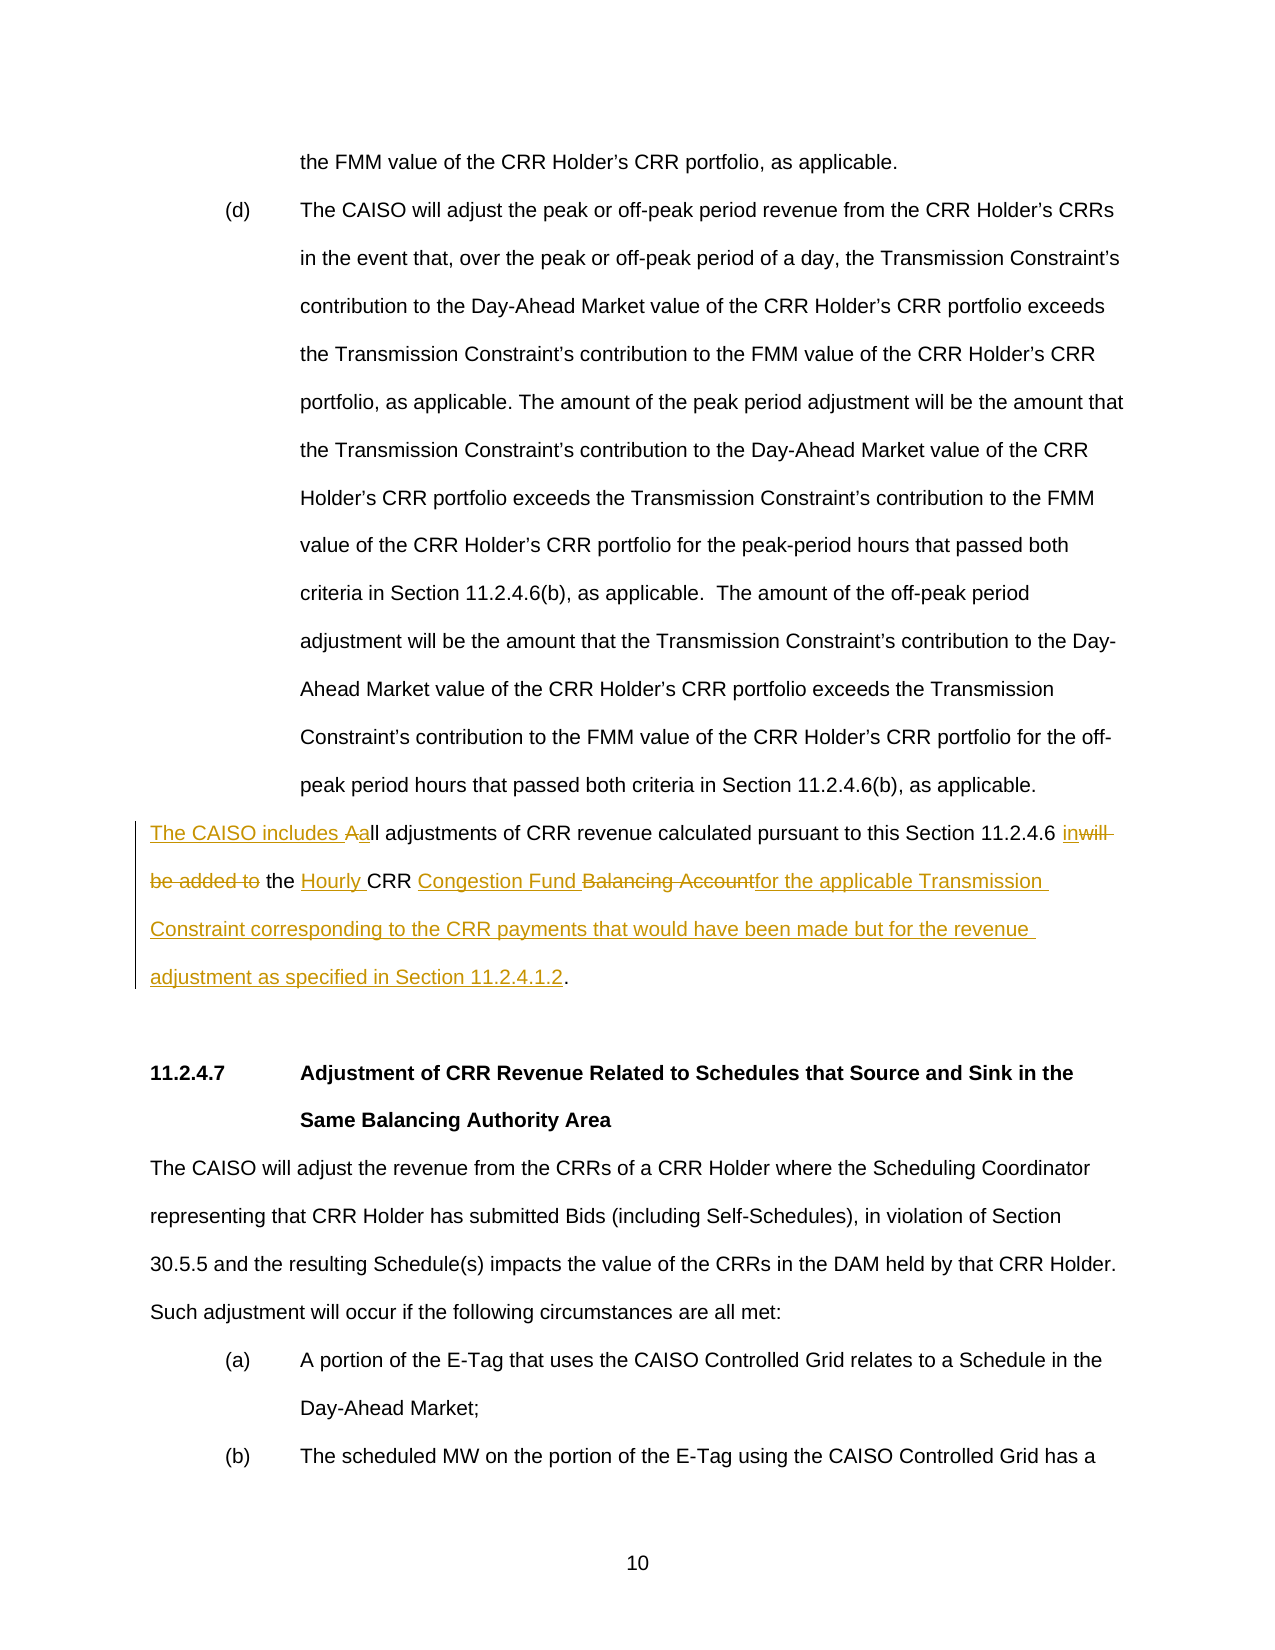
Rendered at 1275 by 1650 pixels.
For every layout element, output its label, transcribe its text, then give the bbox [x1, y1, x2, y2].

text 11.2.4.7 Adjustment of CRR Revenue Related to Schedules that Source and Sink in the Same Balancing Authority Area [150, 1060, 1125, 1132]
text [225, 1444, 1125, 1468]
text (a) A portion of the E-Tag that uses the CAISO Controlled Grid relates to a Schedule in the Day-Ahead Market; [225, 1348, 1125, 1420]
text The CAISO will adjust the revenue from the CRRs of a CRR Holder where the Scheduling Coordinator representing that CRR Holder has submitted Bids (including Self-Schedules), in violation of Section 30.5.5 and the resulting Schedule(s) impacts the value of the CRRs in the DAM held by that CRR Holder. Such adjustment will occur if the following circumstances are all met: [150, 1156, 1125, 1324]
text ll adjustments of CRR revenue calculated pursuant to this Section 11.2.4.6 the CRR . [150, 821, 1125, 988]
text (d) The CAISO will adjust the peak or off-peak period revenue from the CRR Holder’s CRRs in the event that, over the peak or off-peak period of a day, the Transmission Constraint’s contribution to the Day-Ahead Market value of the CRR Holder’s CRR portfolio exceeds the Transmission Constraint’s contribution to the FMM value of the CRR Holder’s CRR portfolio, as applicable. The amount of the peak period adjustment will be the amount that the Transmission Constraint’s contribution to the Day-Ahead Market value of the CRR Holder’s CRR portfolio exceeds the Transmission Constraint’s contribution to the FMM value of the CRR Holder’s CRR portfolio for the peak-period hours that passed both criteria in Section 11.2.4.6(b), as applicable. The amount of the off-peak period adjustment will be the amount that the Transmission Constraint’s contribution to the Day-Ahead Market value of the CRR Holder’s CRR portfolio exceeds the Transmission Constraint’s contribution to the FMM value of the CRR Holder’s CRR portfolio for the off-peak period hours that passed both criteria in Section 11.2.4.6(b), as applicable. [225, 198, 1125, 797]
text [225, 150, 1125, 174]
